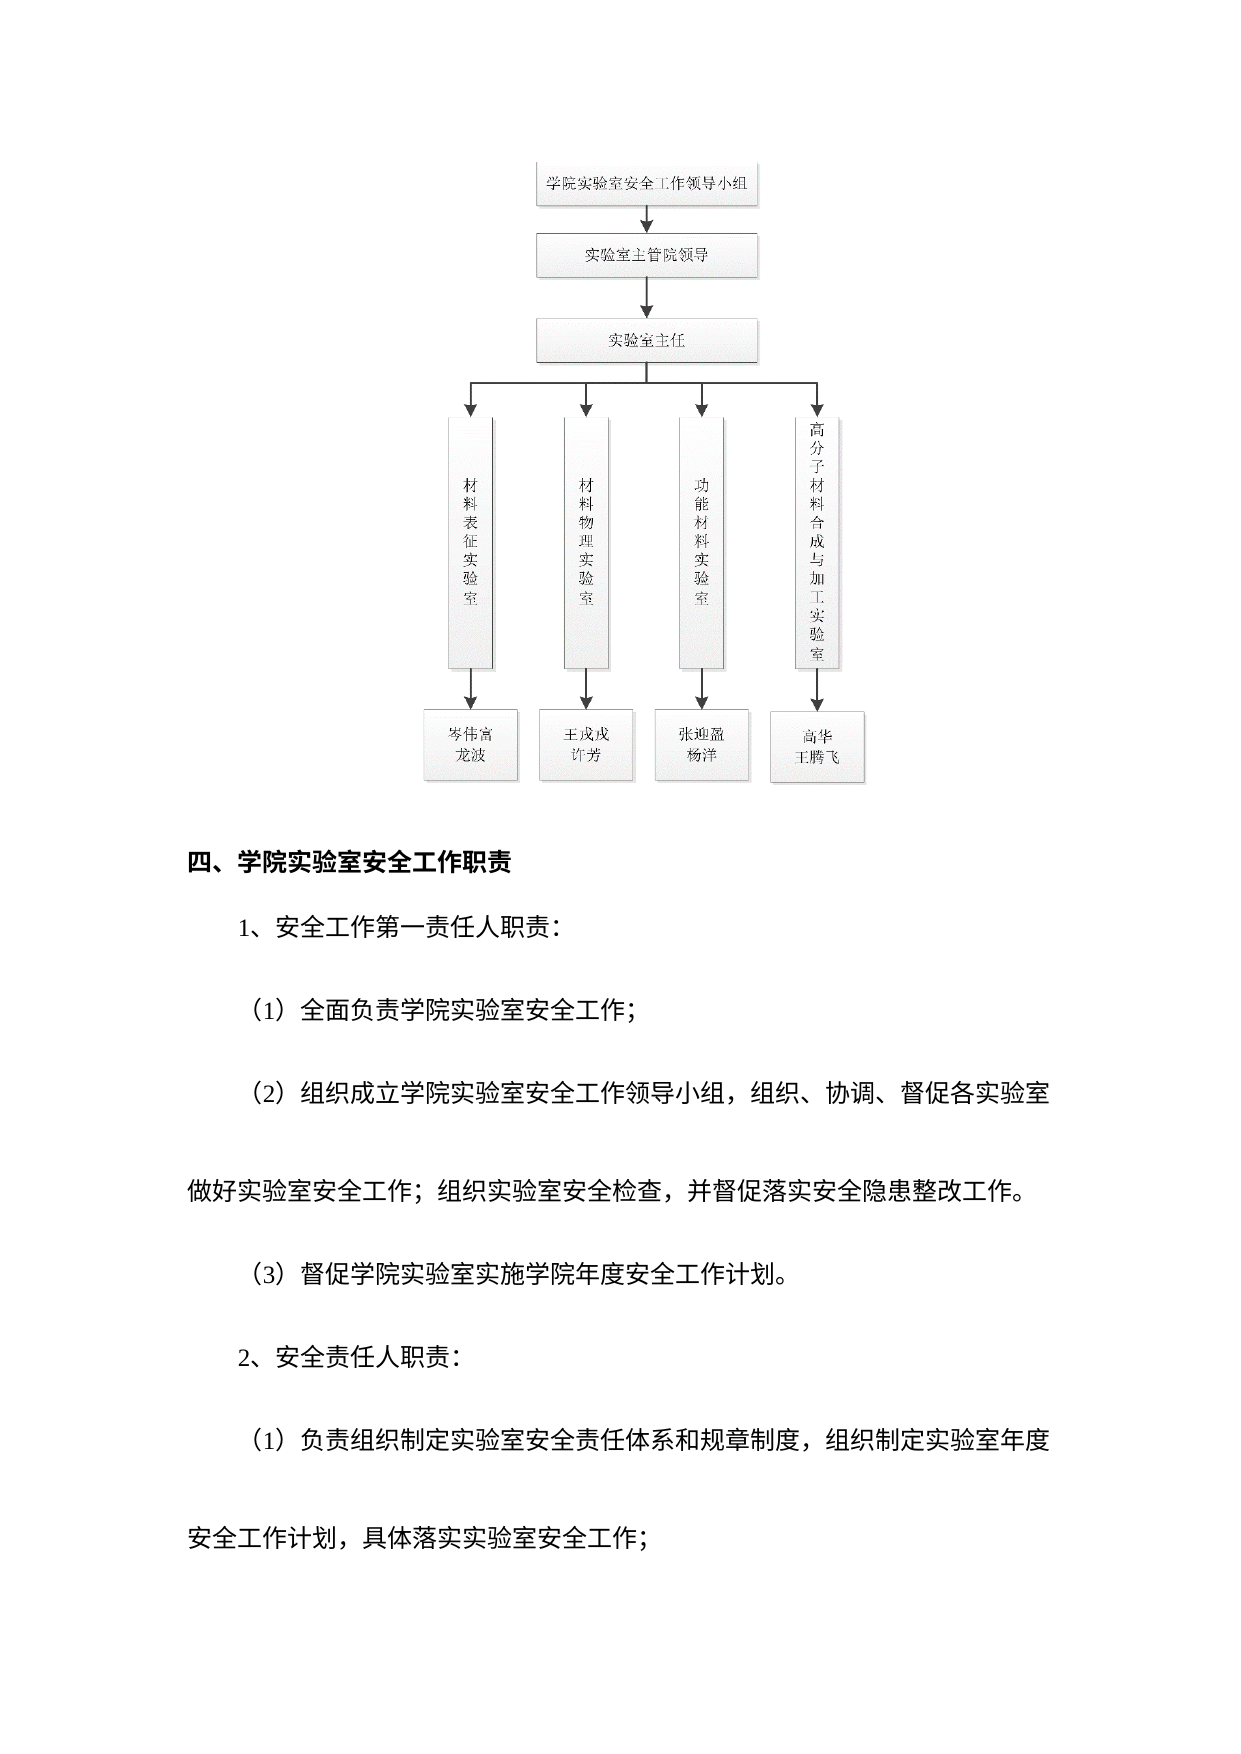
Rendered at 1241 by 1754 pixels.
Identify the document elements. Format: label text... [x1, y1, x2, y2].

text 2、安全责任人职责： [187, 1323, 1053, 1388]
picture [423, 162, 867, 785]
text （1）全面负责学院实验室安全工作； [187, 976, 1053, 1041]
text （1）负责组织制定实验室安全责任体系和规章制度，组织制定实验室年度安全工作计划，具体落实实验室安全工作； [187, 1406, 1053, 1569]
text 1、安全工作第一责任人职责： [187, 893, 1053, 958]
text （3）督促学院实验室实施学院年度安全工作计划。 [187, 1240, 1053, 1305]
text 四、学院实验室安全工作职责 [187, 828, 1053, 893]
text （2）组织成立学院实验室安全工作领导小组，组织、协调、督促各实验室做好实验室安全工作；组织实验室安全检查，并督促落实安全隐患整改工作。 [187, 1059, 1053, 1222]
